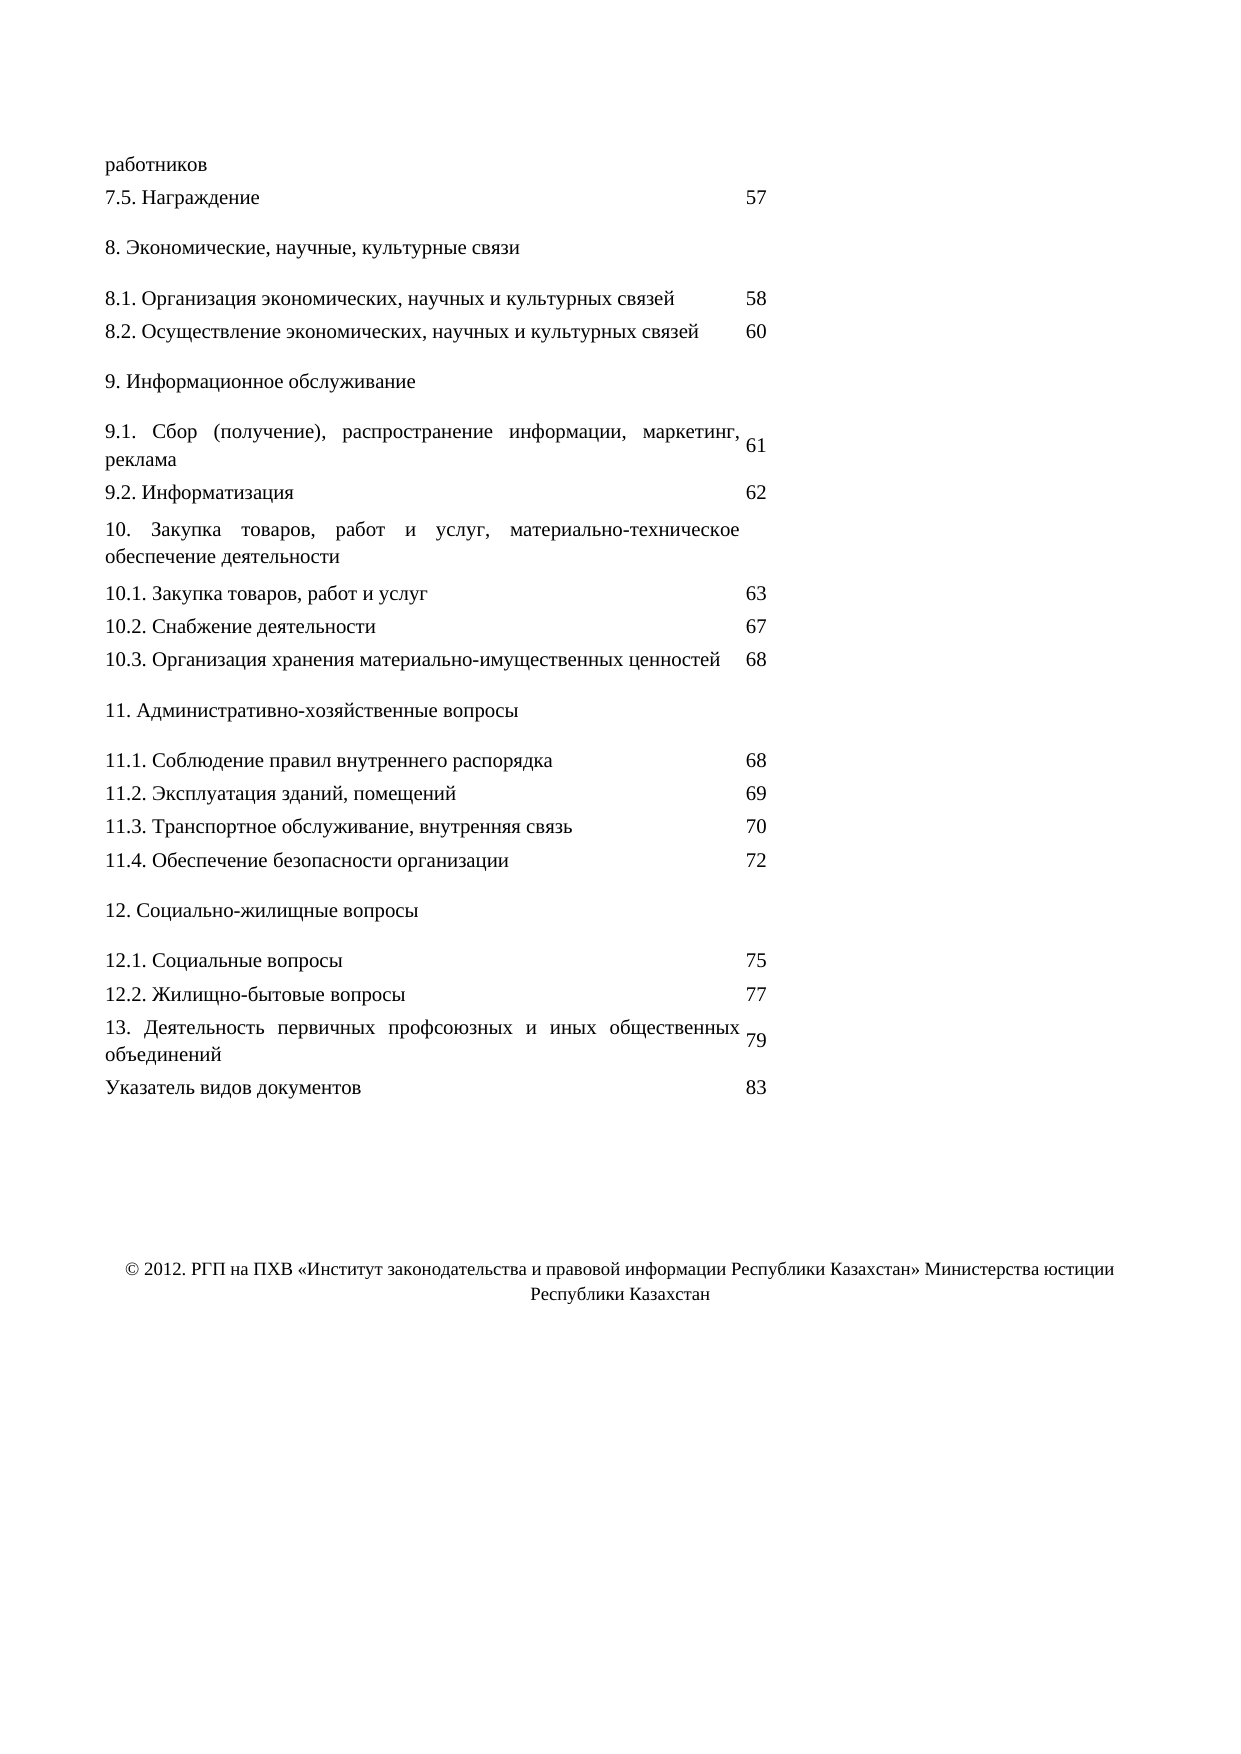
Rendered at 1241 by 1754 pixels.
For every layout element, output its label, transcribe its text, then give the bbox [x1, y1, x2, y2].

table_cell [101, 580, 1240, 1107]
text © 2012. РГП на ПХВ «Институт законодательства и правовой информации Республики Казахстан» Министерства юстиции Республики Казахстан [112, 1258, 1128, 1304]
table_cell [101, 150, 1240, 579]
